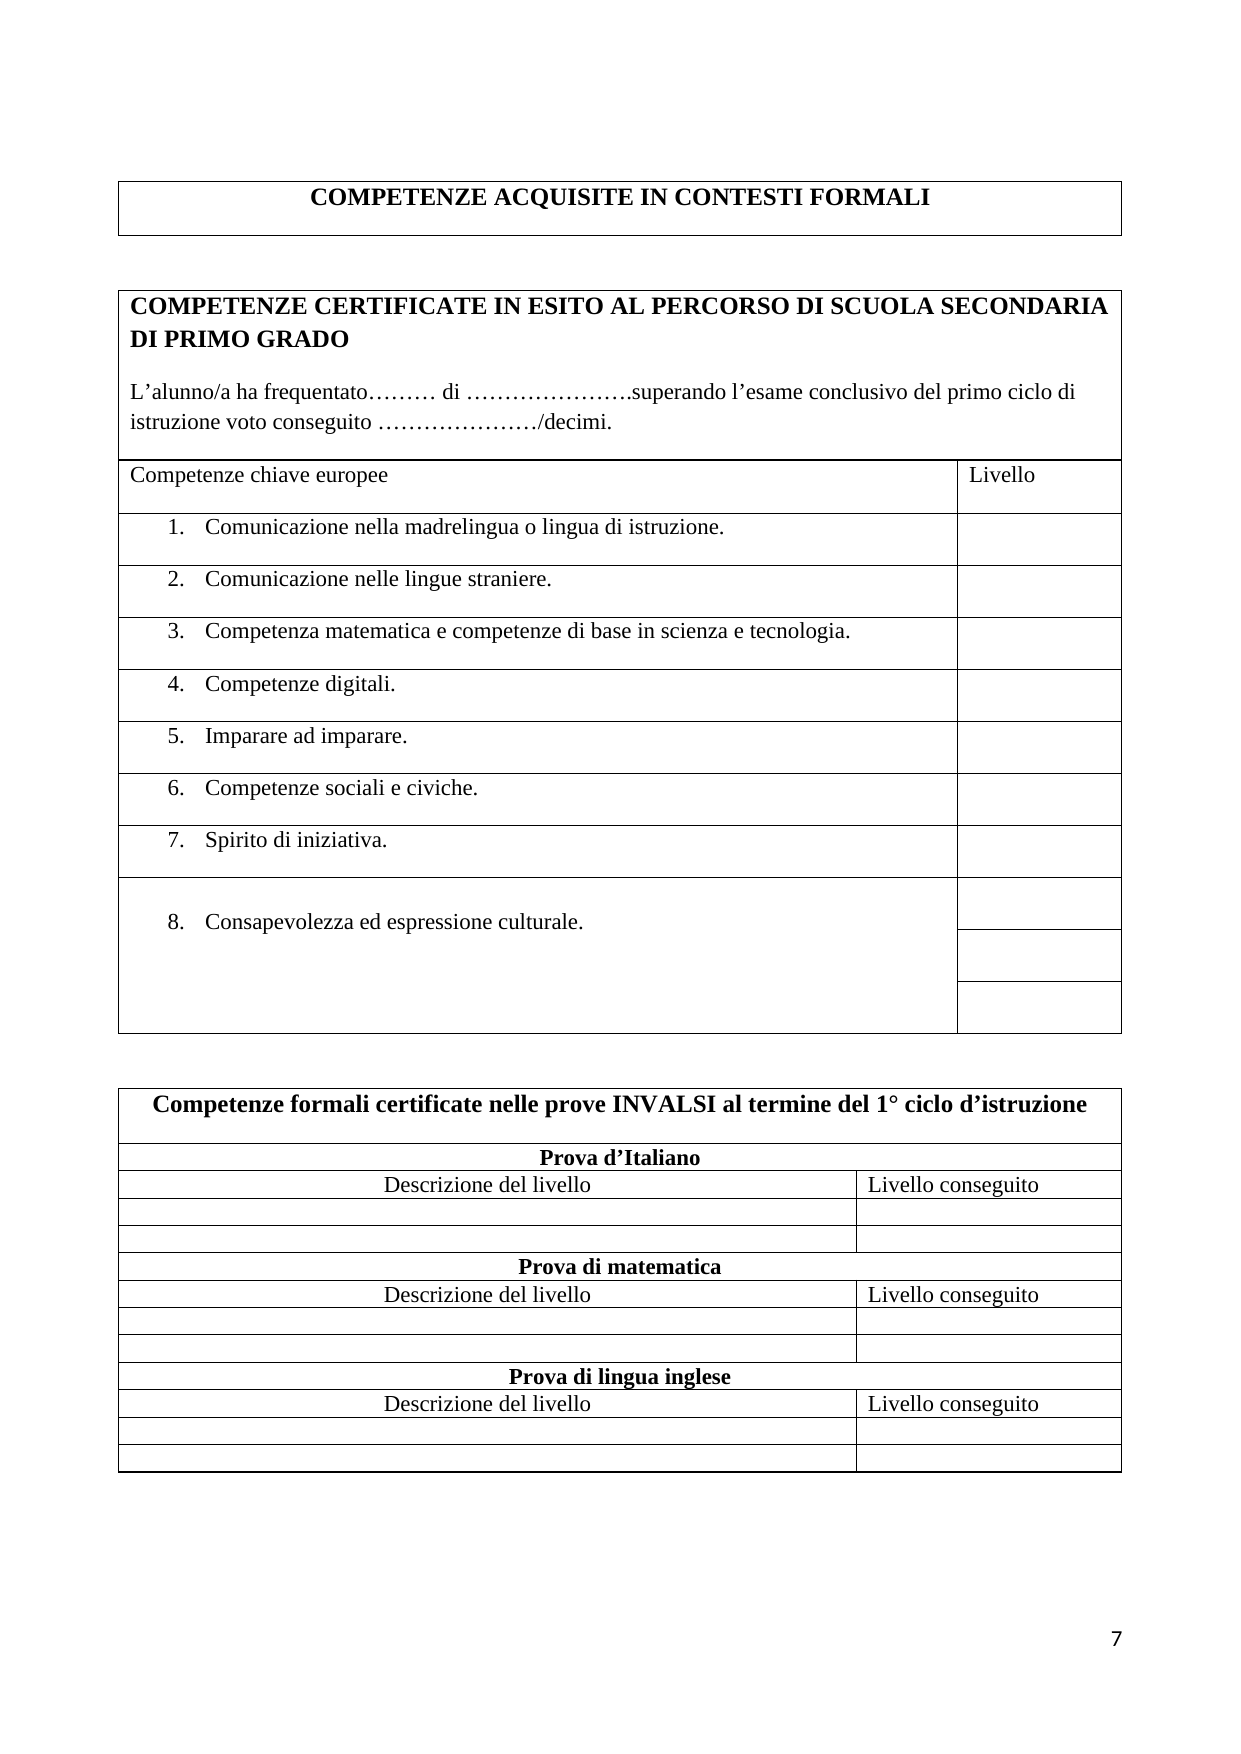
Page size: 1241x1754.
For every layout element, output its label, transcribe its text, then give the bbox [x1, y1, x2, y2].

table_cell Consapevolezza ed espressione culturale. [119, 878, 957, 1033]
table_cell [857, 1226, 1121, 1252]
table_cell Competenze digitali. [119, 670, 957, 721]
table_cell [958, 774, 1121, 825]
table_cell Competenza matematica e competenze di base in scienza e tecnologia. [119, 618, 957, 669]
table_cell [857, 1445, 1121, 1471]
table_cell [958, 930, 1121, 981]
table_cell [958, 566, 1121, 617]
table_cell [958, 670, 1121, 721]
table_cell [119, 1226, 856, 1252]
table_cell [119, 1335, 856, 1362]
table_cell [119, 1445, 856, 1471]
table_cell [958, 982, 1121, 1033]
table_cell [857, 1335, 1121, 1362]
table_cell Livello conseguito [857, 1171, 1121, 1197]
table_cell [958, 826, 1121, 877]
table_header Competenze formali certificate nelle prove INVALSI al termine del 1° ciclo d’istruzione [119, 1089, 1121, 1143]
table_cell [958, 618, 1121, 669]
table_cell [119, 1199, 856, 1225]
table_header COMPETENZE CERTIFICATE IN ESITO AL PERCORSO DI SCUOLA SECONDARIA DI PRIMO GRADO L’alunno/a ha frequentato……… di ………………….superando l’esame conclusivo del primo ciclo di istruzione voto conseguito …………………/decimi. [119, 291, 1121, 459]
table_cell Prova di matematica [119, 1253, 1121, 1279]
table_header Competenze chiave europee [119, 461, 957, 512]
table_cell Comunicazione nella madrelingua o lingua di istruzione. [119, 514, 957, 564]
table_cell Spirito di iniziativa. [119, 826, 957, 877]
table_cell Prova d’Italiano [119, 1144, 1121, 1170]
table_cell [958, 722, 1121, 773]
table_cell [119, 1308, 856, 1334]
table_cell [857, 1418, 1121, 1444]
table_cell Prova di lingua inglese [119, 1363, 1121, 1389]
table_cell [958, 878, 1121, 929]
table_cell Livello conseguito [857, 1281, 1121, 1307]
table_cell [119, 1418, 856, 1444]
table_header COMPETENZE ACQUISITE IN CONTESTI FORMALI [119, 182, 1121, 235]
table_cell [857, 1308, 1121, 1334]
table_cell [958, 514, 1121, 564]
table_cell Imparare ad imparare. [119, 722, 957, 773]
table_cell Descrizione del livello [119, 1281, 856, 1307]
table_cell Descrizione del livello [119, 1390, 856, 1417]
table_cell [857, 1199, 1121, 1225]
table_cell Comunicazione nelle lingue straniere. [119, 566, 957, 617]
table_cell Competenze sociali e civiche. [119, 774, 957, 825]
table_cell Livello conseguito [857, 1390, 1121, 1417]
table_cell Descrizione del livello [119, 1171, 856, 1197]
table_header Livello [958, 461, 1121, 512]
